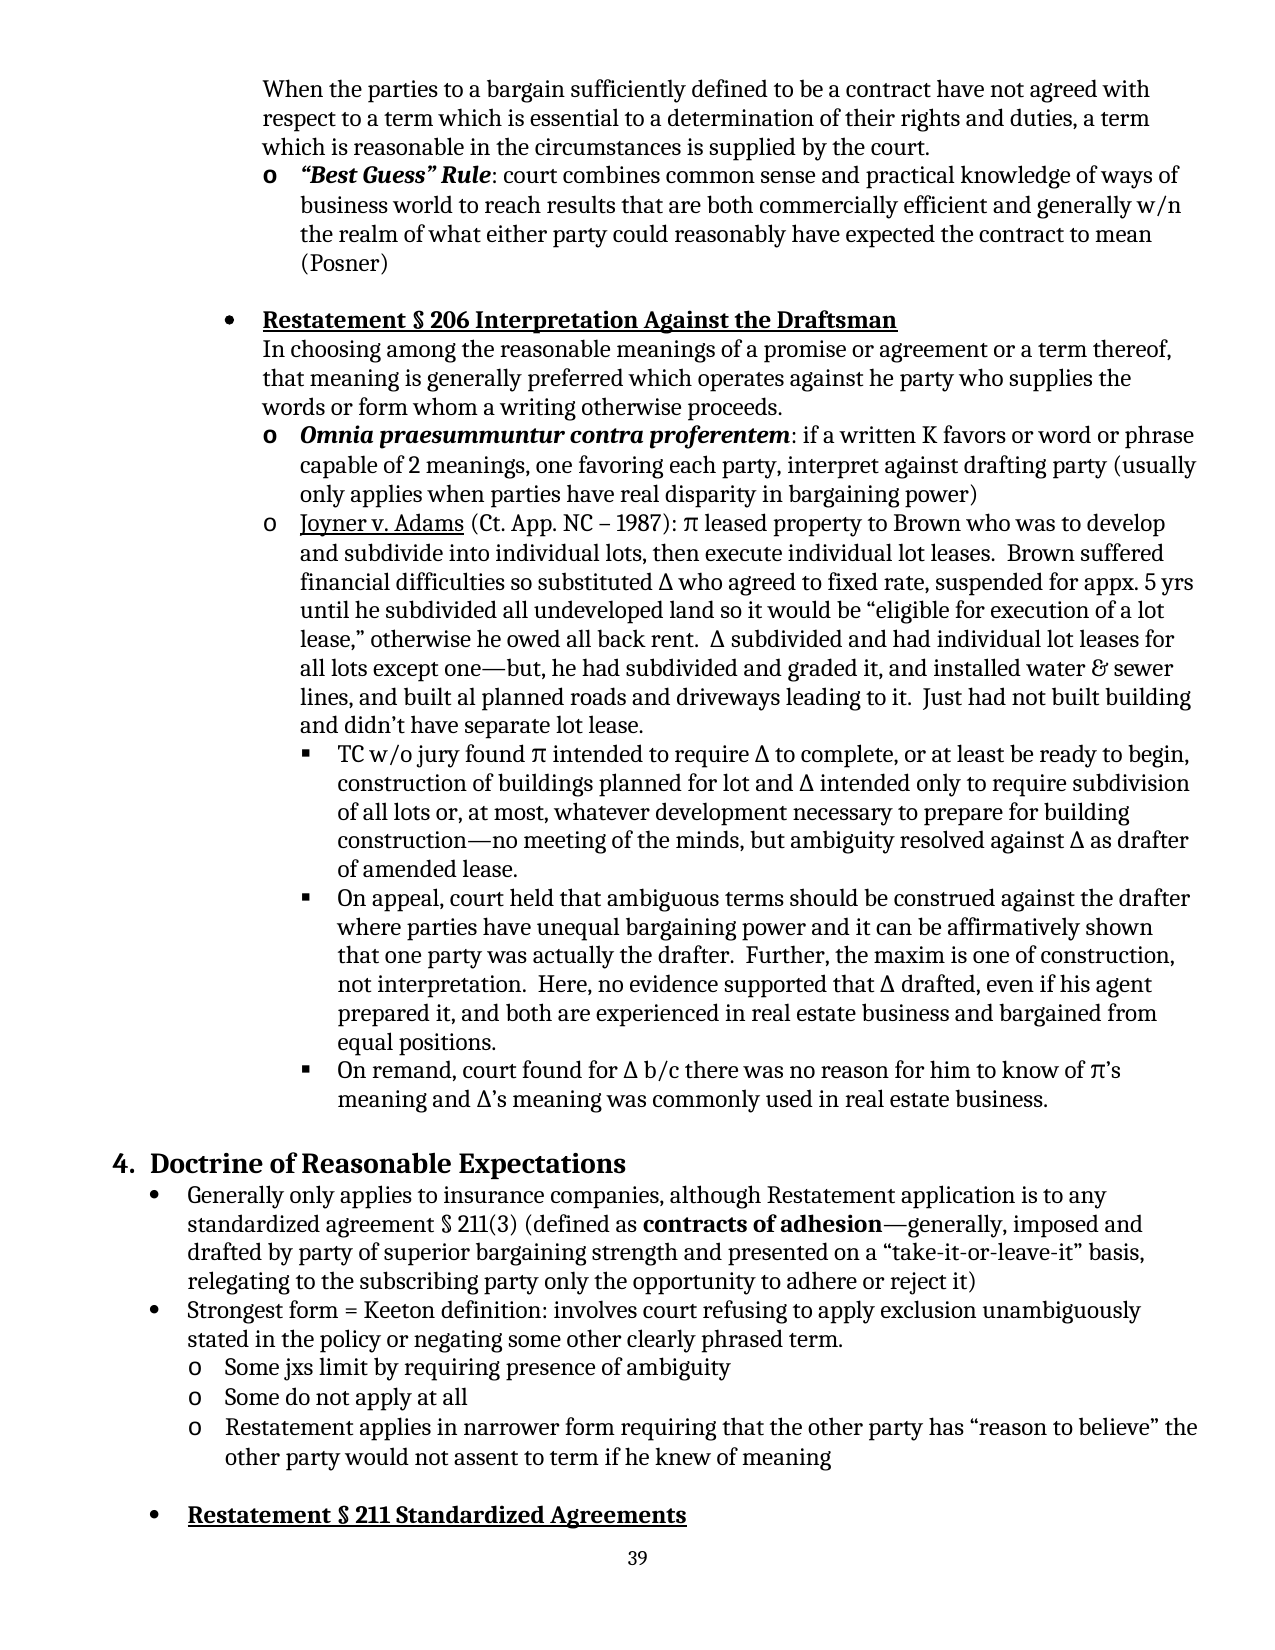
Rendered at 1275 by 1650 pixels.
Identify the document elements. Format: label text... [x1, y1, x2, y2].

list Doctrine of Reasonable Expectations [112, 1147, 1200, 1181]
list When the parties to a bargain sufficiently defined to be a contract have not agreed with respect to a term which is essential to a determination of their rights and duties, a term which is reasonable in the circumstances is supplied by the court. [262, 75, 1200, 161]
list Restatement § 206 Interpretation Against the Draftsman [225, 306, 1200, 335]
list “Best Guess” Rule: court combines common sense and practical knowledge of ways of business world to reach results that are both commercially efficient and generally w/n the realm of what either party could reasonably have expected the contract to mean (Posner) [262, 161, 1200, 277]
list Strongest form = Keeton definition: involves court refusing to apply exclusion unambiguously stated in the policy or negating some other clearly phrased term. [150, 1296, 1200, 1353]
list Joyner v. Adams (Ct. App. NC – 1987): π leased property to Brown who was to develop and subdivide into individual lots, then execute individual lot leases. Brown suffered financial difficulties so substituted ∆ who agreed to fixed rate, suspended for appx. 5 yrs until he subdivided all undeveloped land so it would be “eligible for execution of a lot lease,” otherwise he owed all back rent. ∆ subdivided and had individual lot leases for all lots except one—but, he had subdivided and graded it, and installed water & sewer lines, and built al planned roads and driveways leading to it. Just had not built building and didn’t have separate lot lease. [262, 509, 1200, 740]
list Restatement § 211 Standardized Agreements [150, 1501, 1200, 1529]
list Some do not apply at all [187, 1383, 1200, 1413]
list TC w/o jury found π intended to require ∆ to complete, or at least be ready to begin, construction of buildings planned for lot and ∆ intended only to require subdivision of all lots or, at most, whatever development necessary to prepare for building construction—no meeting of the minds, but ambiguity resolved against ∆ as drafter of amended lease. [300, 740, 1200, 884]
list Generally only applies to insurance companies, although Restatement application is to any standardized agreement § 211(3) (defined as contracts of adhesion—generally, imposed and drafted by party of superior bargaining strength and presented on a “take-it-or-leave-it” basis, relegating to the subscribing party only the opportunity to adhere or reject it) [150, 1181, 1200, 1296]
list On appeal, court held that ambiguous terms should be construed against the drafter where parties have unequal bargaining power and it can be affirmatively shown that one party was actually the drafter. Further, the maxim is one of construction, not interpretation. Here, no evidence supported that ∆ drafted, even if his agent prepared it, and both are experienced in real estate business and bargained from equal positions. [300, 884, 1200, 1056]
list Restatement applies in narrower form requiring that the other party has “reason to believe” the other party would not assent to term if he knew of meaning [187, 1413, 1200, 1472]
list Omnia praesummuntur contra proferentem: if a written K favors or word or phrase capable of 2 meanings, one favoring each party, interpret against drafting party (usually only applies when parties have real disparity in bargaining power) [262, 421, 1200, 509]
list In choosing among the reasonable meanings of a promise or agreement or a term thereof, that meaning is generally preferred which operates against he party who supplies the words or form whom a writing otherwise proceeds. [262, 335, 1200, 421]
list On remand, court found for ∆ b/c there was no reason for him to know of π’s meaning and ∆’s meaning was commonly used in real estate business. [300, 1056, 1200, 1114]
list Some jxs limit by requiring presence of ambiguity [187, 1353, 1200, 1383]
